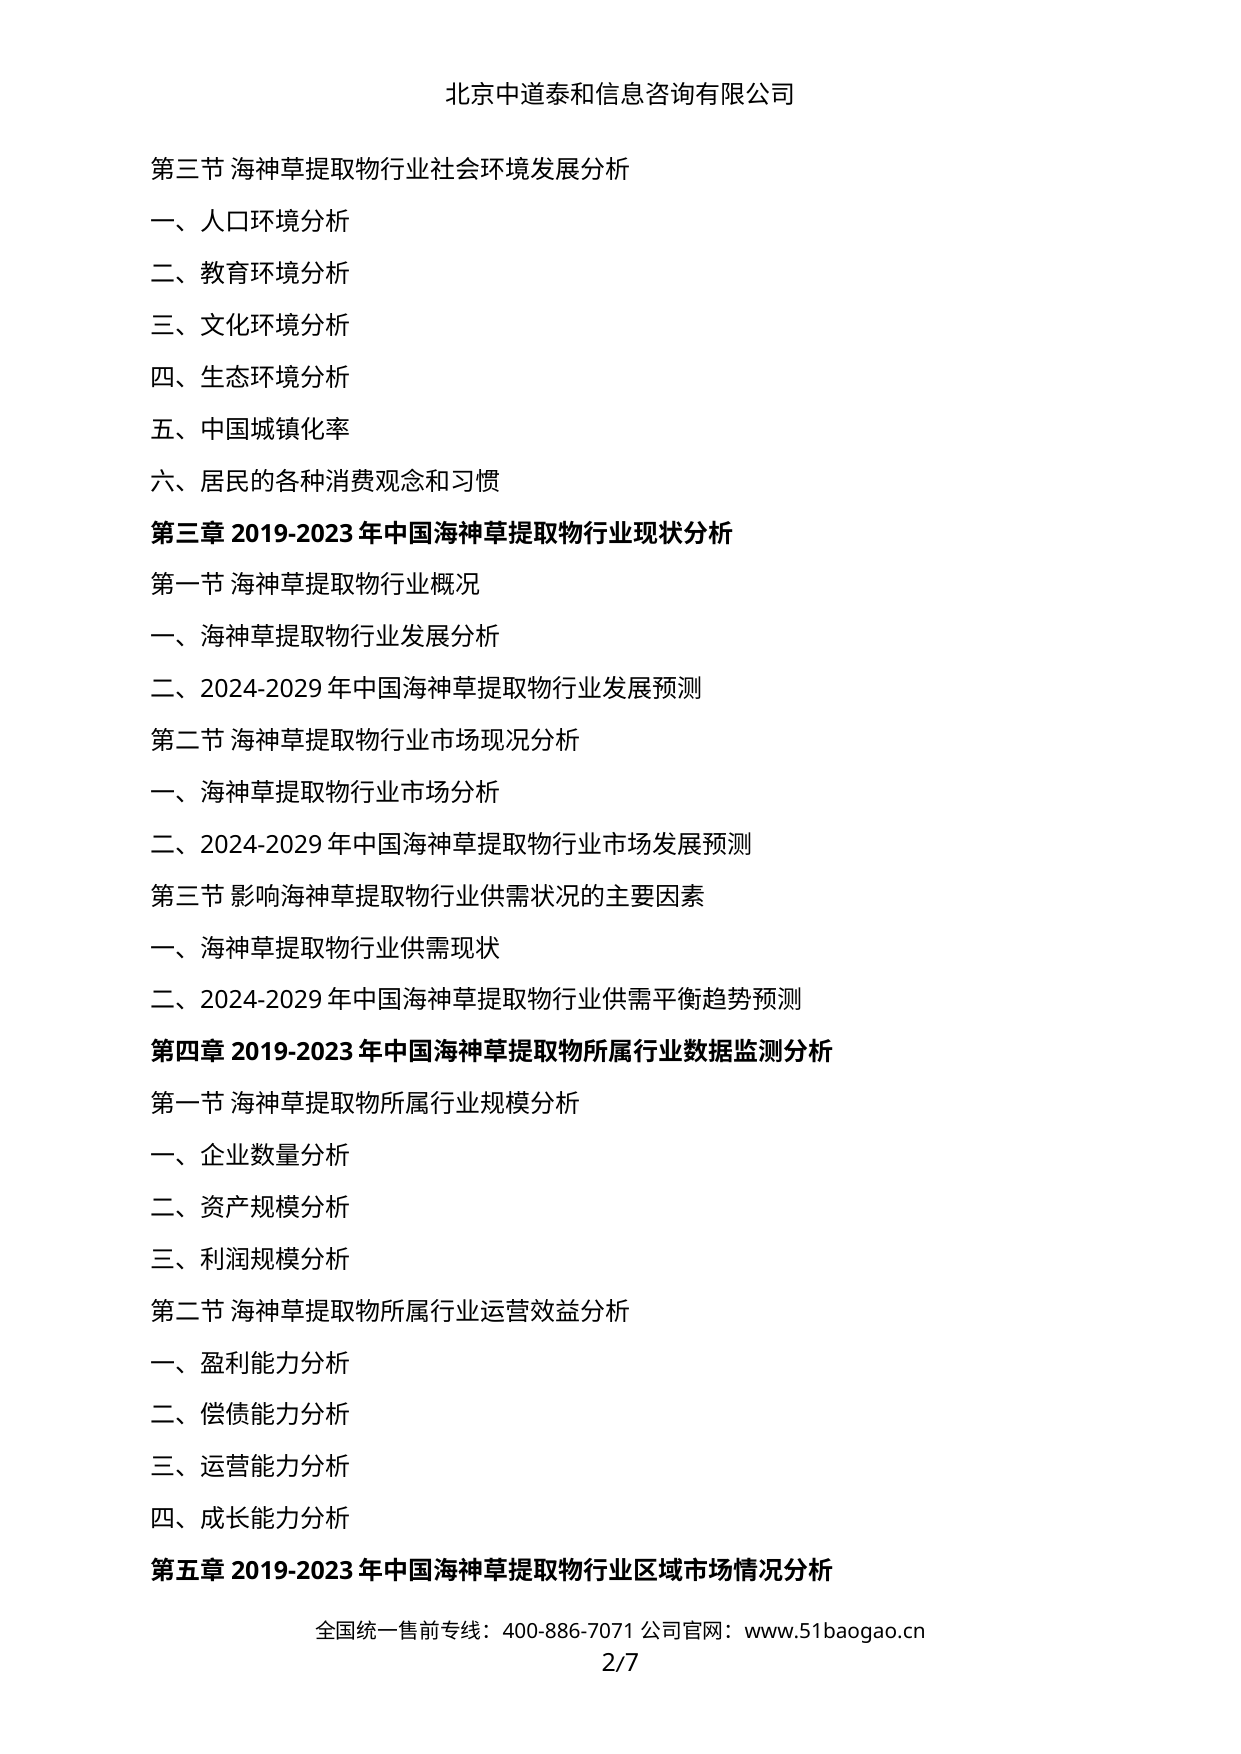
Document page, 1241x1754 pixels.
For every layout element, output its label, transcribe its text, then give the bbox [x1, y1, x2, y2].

text 三、利润规模分析 [150, 1239, 1090, 1276]
text 二、教育环境分析 [150, 254, 1090, 290]
text 第二节 海神草提取物行业市场现况分析 [150, 721, 1090, 757]
text 五、中国城镇化率 [150, 409, 1090, 446]
text 一、企业数量分析 [150, 1136, 1090, 1172]
text 六、居民的各种消费观念和习惯 [150, 461, 1090, 497]
text 三、文化环境分析 [150, 306, 1090, 342]
text 第三节 影响海神草提取物行业供需状况的主要因素 [150, 876, 1090, 912]
text 二、2024-2029年中国海神草提取物行业供需平衡趋势预测 [150, 980, 1090, 1016]
text 四、成长能力分析 [150, 1499, 1090, 1535]
text 二、资产规模分析 [150, 1187, 1090, 1224]
text 第一节 海神草提取物所属行业规模分析 [150, 1084, 1090, 1120]
text 第三章 2019-2023年中国海神草提取物行业现状分析 [150, 513, 1090, 549]
text 二、2024-2029年中国海神草提取物行业发展预测 [150, 669, 1090, 705]
text 三、运营能力分析 [150, 1447, 1090, 1483]
text 一、海神草提取物行业发展分析 [150, 617, 1090, 653]
text 一、人口环境分析 [150, 202, 1090, 238]
text 第四章 2019-2023年中国海神草提取物所属行业数据监测分析 [150, 1032, 1090, 1068]
text 一、盈利能力分析 [150, 1343, 1090, 1379]
text 第二节 海神草提取物所属行业运营效益分析 [150, 1291, 1090, 1327]
text 一、海神草提取物行业供需现状 [150, 928, 1090, 964]
text 第一节 海神草提取物行业概况 [150, 565, 1090, 601]
text 第五章 2019-2023年中国海神草提取物行业区域市场情况分析 [150, 1551, 1090, 1587]
text 一、海神草提取物行业市场分析 [150, 772, 1090, 809]
text 第三节 海神草提取物行业社会环境发展分析 [150, 150, 1090, 186]
text 二、偿债能力分析 [150, 1395, 1090, 1431]
text 四、生态环境分析 [150, 357, 1090, 394]
text 二、2024-2029年中国海神草提取物行业市场发展预测 [150, 824, 1090, 861]
